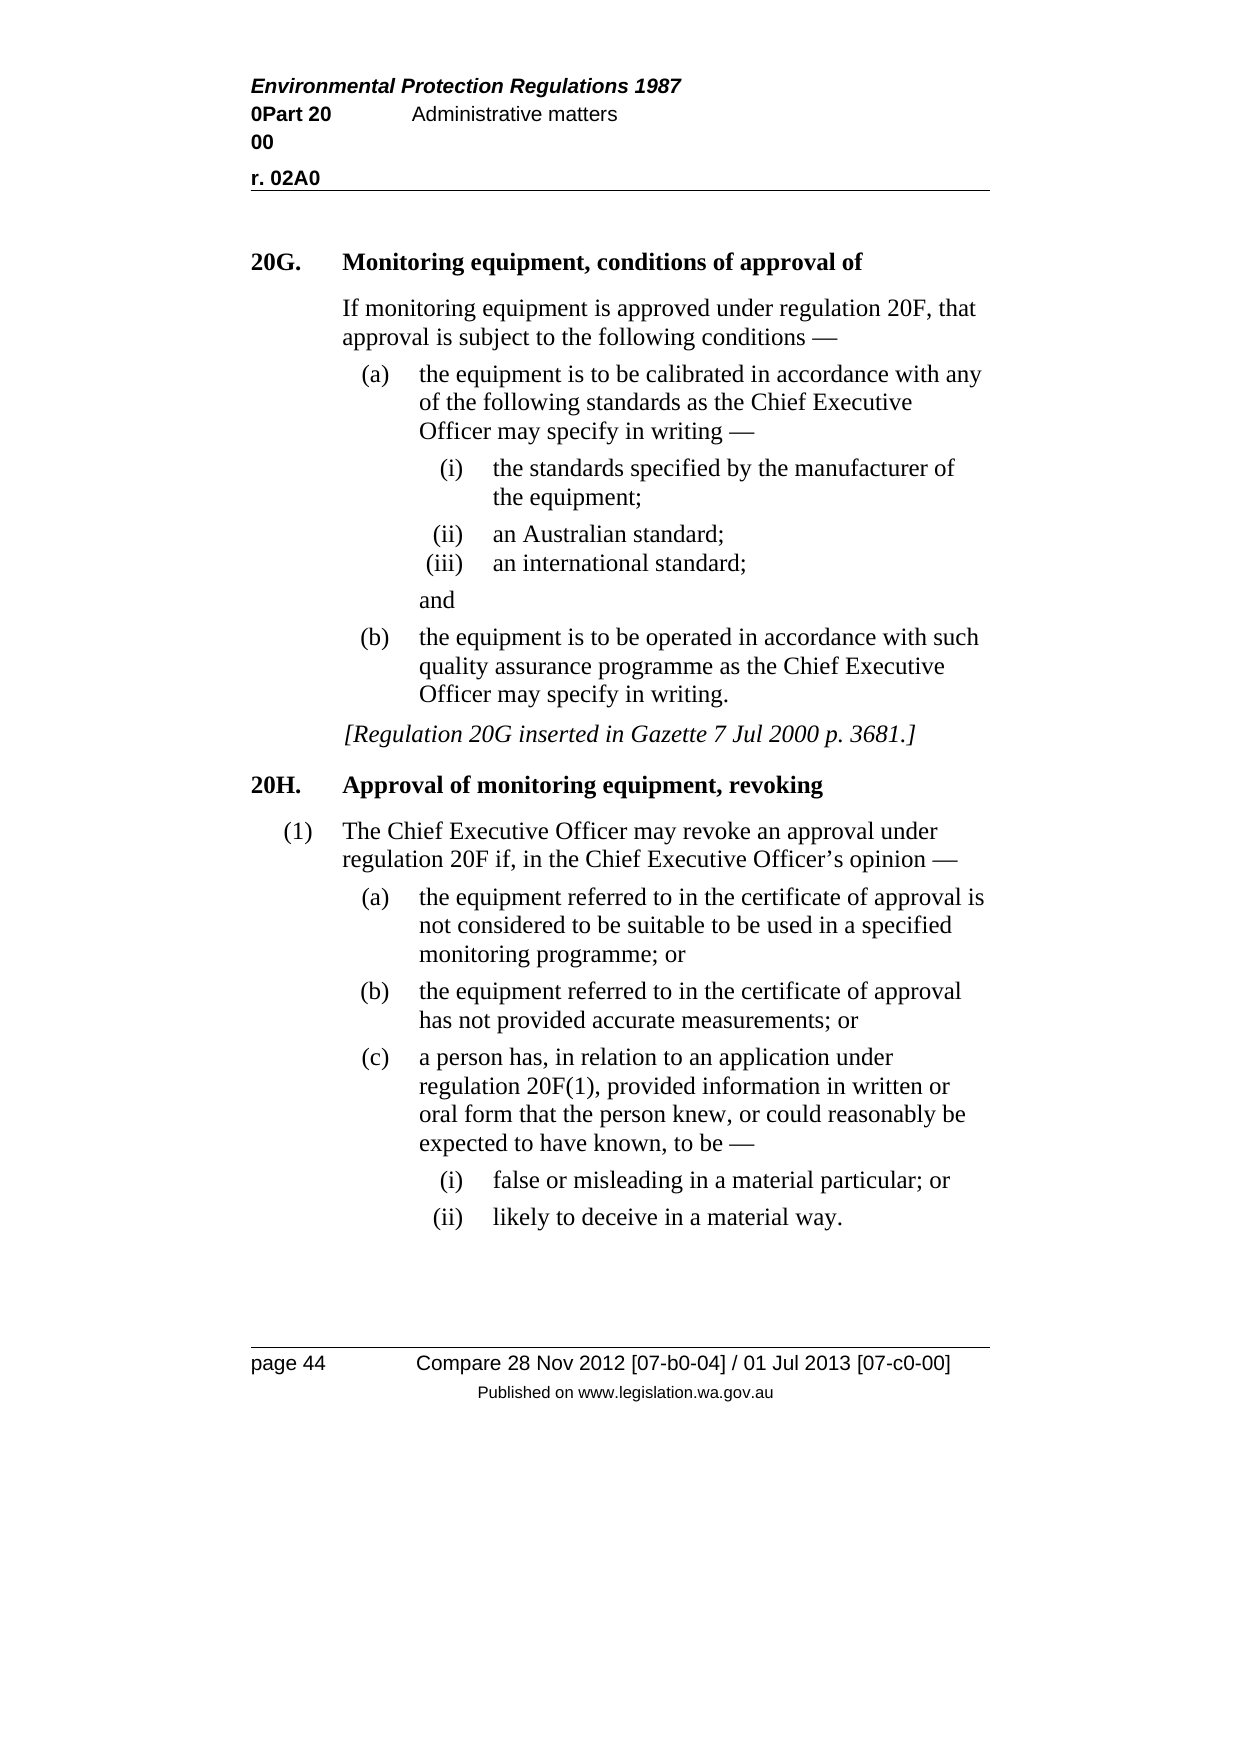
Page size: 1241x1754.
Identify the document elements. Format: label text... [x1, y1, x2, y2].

text (c) a person has, in relation to an application under regulation 20F(1), provided information in written or oral form that the person knew, or could reasonably be expected to have known, to be — [251, 1042, 990, 1157]
text (b) the equipment referred to in the certificate of approval has not provided accurate measurements; or [251, 976, 990, 1034]
text (b) the equipment is to be operated in accordance with such quality assurance programme as the Chief Executive Officer may specify in writing. [251, 622, 990, 708]
text If monitoring equipment is approved under regulation 20F, that approval is subject to the following conditions — [251, 293, 990, 350]
subtitle 20H. Approval of monitoring equipment, revoking [251, 770, 990, 799]
text (ii) an Australian standard; [251, 519, 990, 548]
text (ii) likely to deceive in a material way. [251, 1202, 990, 1231]
text (i) the standards specified by the manufacturer of the equipment; [251, 453, 990, 511]
text [Regulation 20G inserted in Gazette 7 Jul 2000 p. 3681.] [251, 719, 990, 747]
text (1) The Chief Executive Officer may revoke an approval under regulation 20F if, in the Chief Executive Officer’s opinion — [251, 816, 990, 873]
text (a) the equipment is to be calibrated in accordance with any of the following standards as the Chief Executive Officer may specify in writing — [251, 359, 990, 445]
subtitle 20G. Monitoring equipment, conditions of approval of [251, 247, 990, 276]
text (i) false or misleading in a material particular; or [251, 1165, 990, 1194]
text (iii) an international standard; [251, 548, 990, 577]
text and [251, 585, 990, 614]
text (a) the equipment referred to in the certificate of approval is not considered to be suitable to be used in a specified monitoring programme; or [251, 882, 990, 968]
